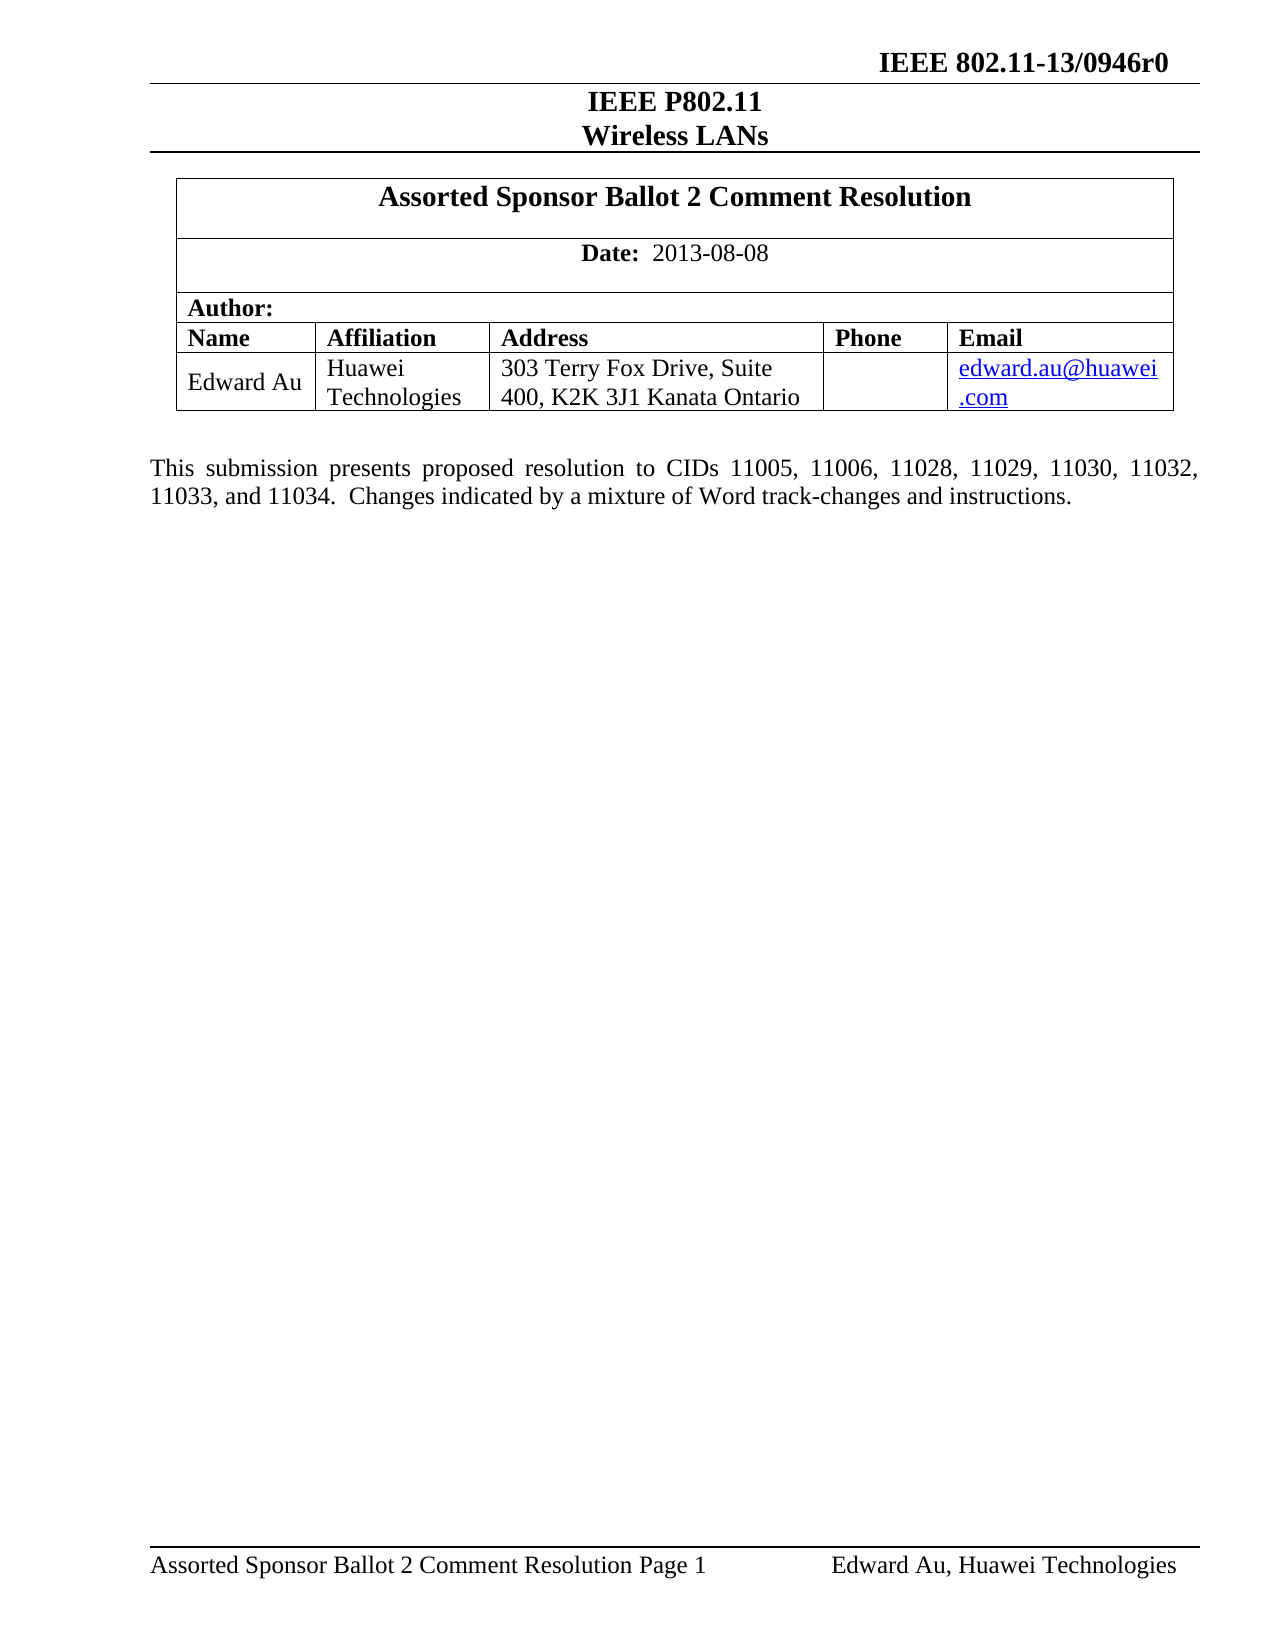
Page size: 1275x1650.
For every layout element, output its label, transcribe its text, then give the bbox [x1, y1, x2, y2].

table_cell Author: [177, 293, 1173, 322]
table_cell Date: 2013-08-08 [177, 239, 1173, 292]
table_cell [824, 353, 947, 410]
table_header Assorted Sponsor Ballot 2 Comment Resolution [177, 179, 1173, 237]
table_cell Affiliation [316, 323, 489, 352]
table_cell Edward Au [177, 353, 315, 410]
table_cell edward.au@huawei.com [948, 353, 1173, 410]
table_cell Email [948, 323, 1173, 352]
subtitle This submission presents proposed resolution to CIDs 11005, 11006, 11028, 11029, 11030, 11032, 11033, and 11034. Changes indicated by a mixture of Word track-changes and instructions. [150, 453, 1200, 510]
table_cell Huawei Technologies [316, 353, 489, 410]
table_cell Address [490, 323, 823, 352]
table_cell Phone [824, 323, 947, 352]
text IEEE P802.11 Wireless LANs [150, 84, 1200, 151]
table_cell Name [177, 323, 315, 352]
table_cell 303 Terry Fox Drive, Suite 400, K2K 3J1 Kanata Ontario [490, 353, 823, 410]
